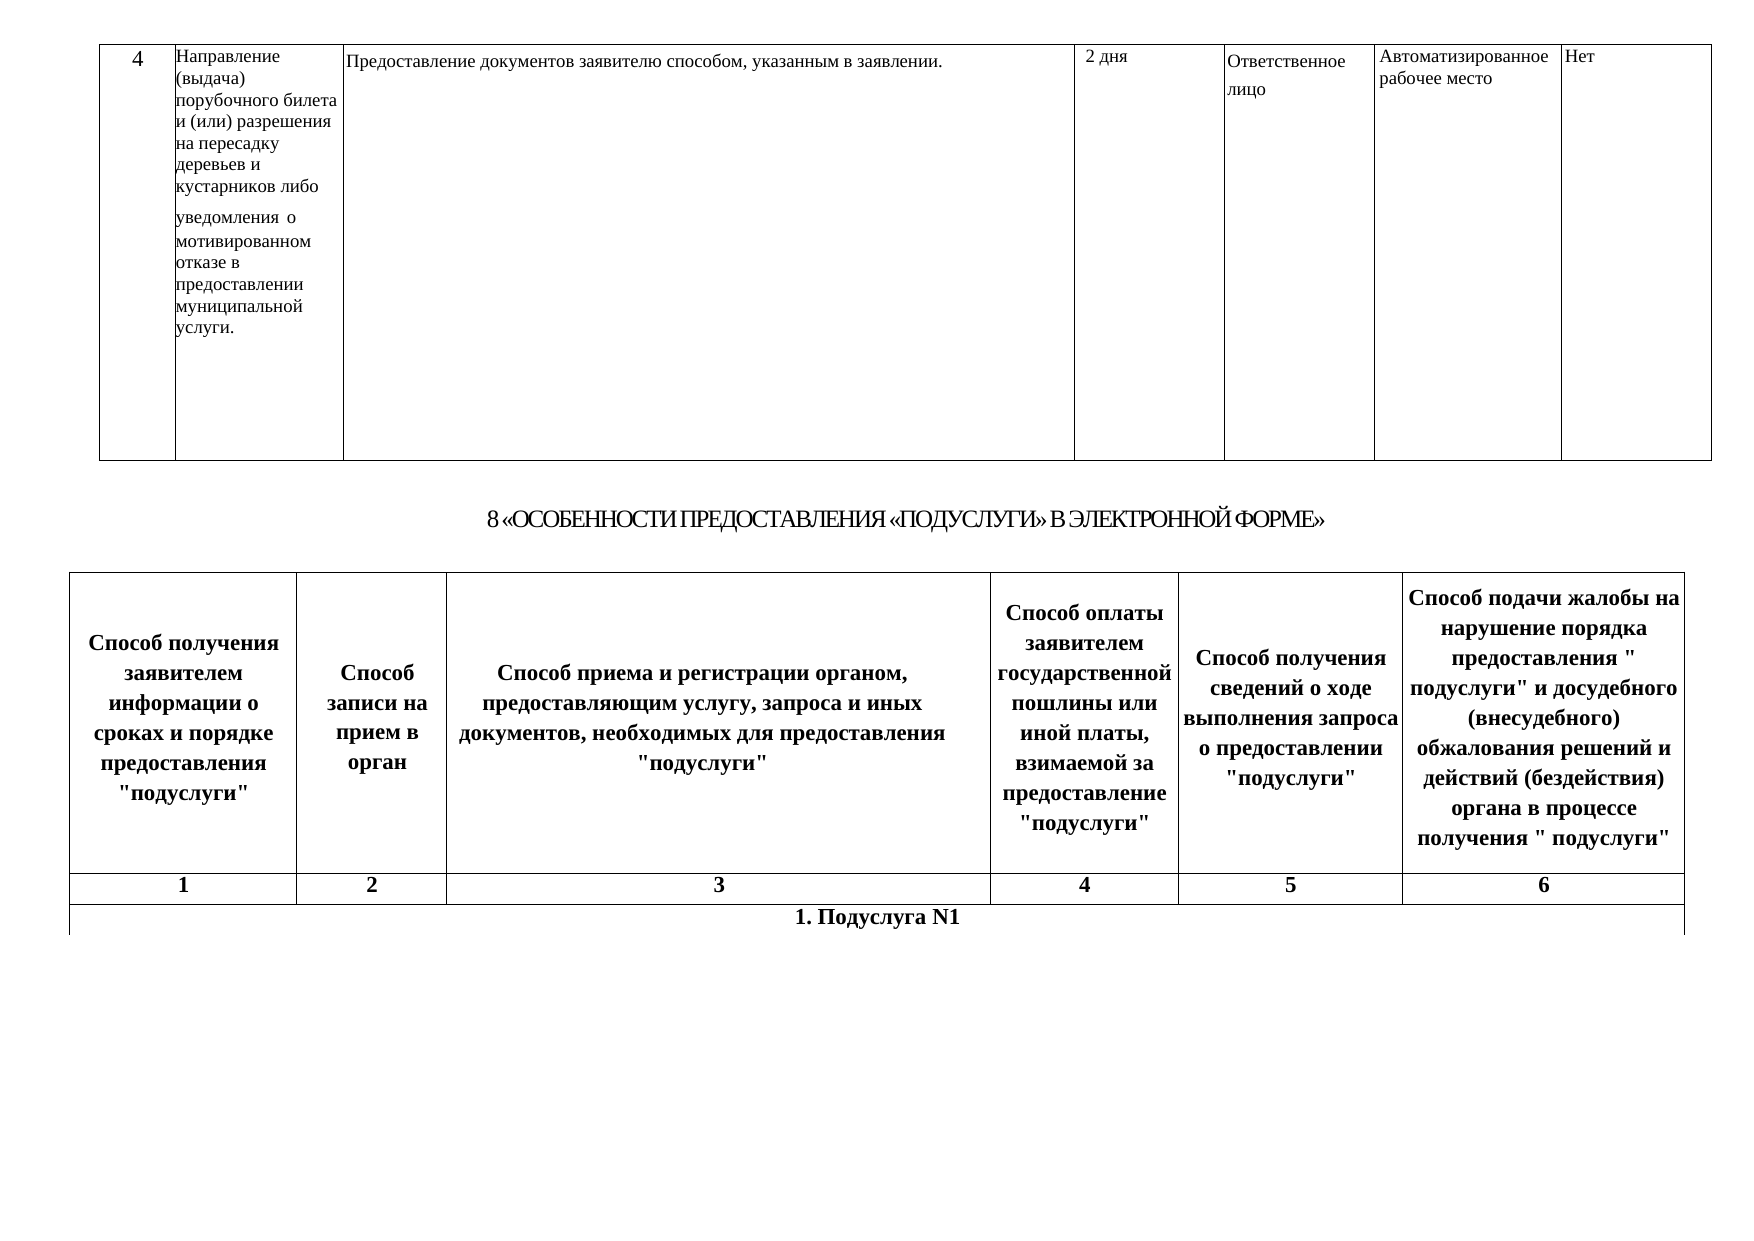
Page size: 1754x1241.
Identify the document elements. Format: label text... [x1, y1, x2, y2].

table_cell 4 [100, 45, 175, 460]
table_cell Направление (выдача) порубочного билета и (или) разрешения на пересадку деревьев и кустарников либо уведомления о мотивированном отказе в предоставлении муниципальной услуги. [176, 45, 343, 460]
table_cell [1375, 45, 1561, 460]
table_cell 6 [1403, 874, 1684, 904]
table_header Способ подачи жалобы на нарушение порядка предоставления " подуслуги" и досудебного (внесудебного) обжалования решений и действий (бездействия) органа в процессе получения " подуслуги" [1403, 573, 1684, 872]
table_cell 3 [447, 874, 990, 904]
table_cell 4 [991, 874, 1178, 904]
table_header Способ оплаты заявителем государственной пошлины или иной платы, взимаемой за предоставление "подуслуги" [991, 573, 1178, 872]
table_header Способ приема и регистрации органом, предоставляющим услугу, запроса и иных документов, необходимых для предоставления "подуслуги" [447, 573, 990, 872]
table_cell 2 дня [1075, 45, 1224, 460]
text 8 «ОСОБЕННОСТИ ПРЕДОСТАВЛЕНИЯ «ПОДУСЛУГИ» В ЭЛЕКТРОННОЙ ФОРМЕ» [174, 489, 1636, 537]
table_header Способ получения заявителем информации о сроках и порядке предоставления "подуслуги" [70, 573, 296, 872]
table_cell 5 [1179, 874, 1402, 904]
table_cell Ответственное лицо [1225, 45, 1374, 460]
table_cell 2 [297, 874, 446, 904]
table_header Способ записи на прием в орган [297, 573, 446, 872]
table_cell 1 [70, 874, 296, 904]
table_cell Нет [1562, 45, 1711, 460]
table_header Способ получения сведений о ходе выполнения запроса о предоставлении "подуслуги" [1179, 573, 1402, 872]
table_cell 1. Подуслуга N1 [70, 905, 1684, 935]
table_cell Предоставление документов заявителю способом, указанным в заявлении. [344, 45, 1074, 460]
